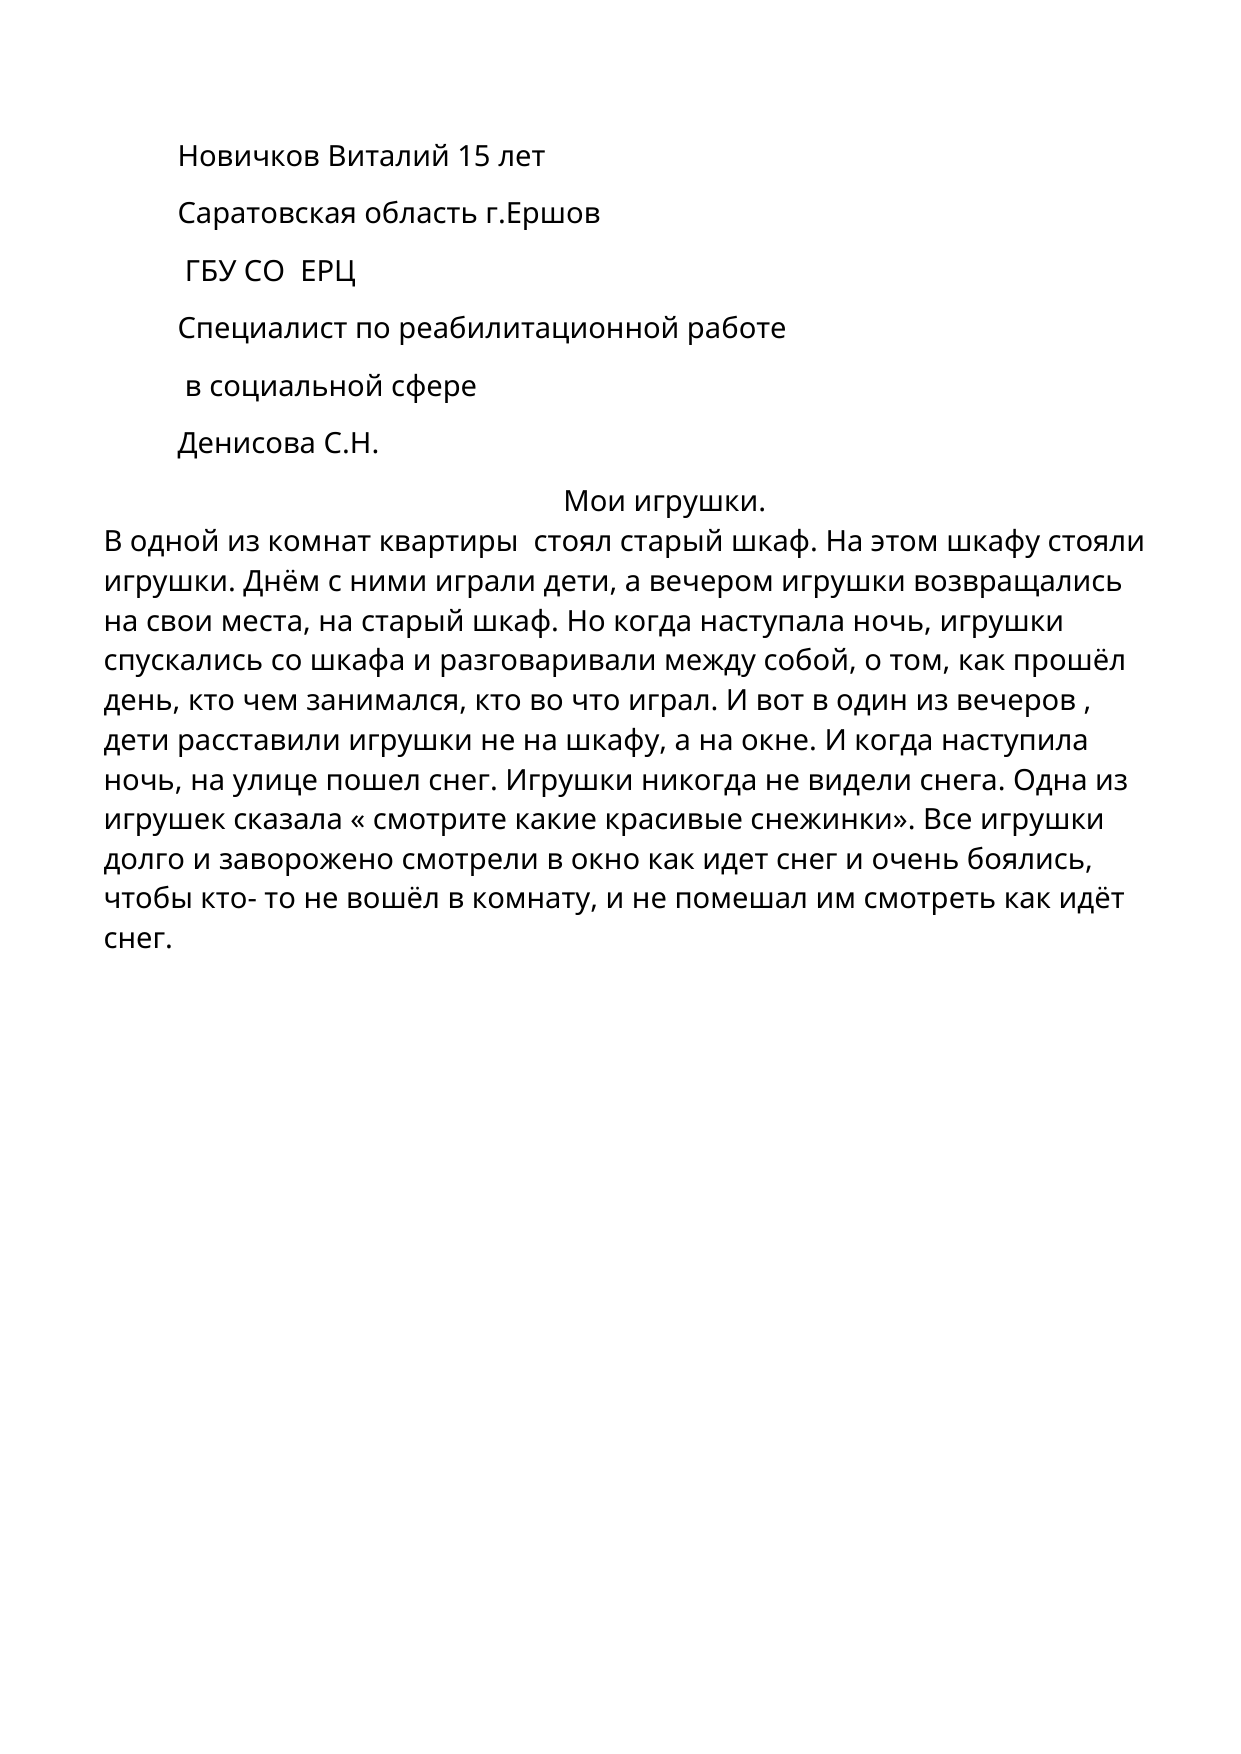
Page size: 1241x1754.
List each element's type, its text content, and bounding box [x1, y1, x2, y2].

text Мои игрушки. [177, 473, 1152, 521]
text Специалист по реабилитационной работе [177, 301, 1152, 348]
text в социальной сфере [177, 358, 1152, 406]
text Новичков Виталий 15 лет [177, 128, 1152, 176]
text Денисова С.Н. [177, 416, 1152, 463]
text В одной из комнат квартиры стоял старый шкаф. На этом шкафу стояли игрушки. Днём с ними играли дети, а вечером игрушки возвращались на свои места, на старый шкаф. Но когда наступала ночь, игрушки спускались со шкафа и разговаривали между собой, о том, как прошёл день, кто чем занимался, кто во что играл. И вот в один из вечеров , дети расставили игрушки не на шкафу, а на окне. И когда наступила ночь, на улице пошел снег. Игрушки никогда не видели снега. Одна из игрушек сказала « смотрите какие красивые снежинки». Все игрушки долго и заворожено смотрели в окно как идет снег и очень боялись, чтобы кто- то не вошёл в комнату, и не помешал им смотреть как идёт снег. [103, 521, 1152, 957]
text ГБУ СО ЕРЦ [177, 243, 1152, 291]
text Саратовская область г.Ершов [177, 186, 1152, 233]
